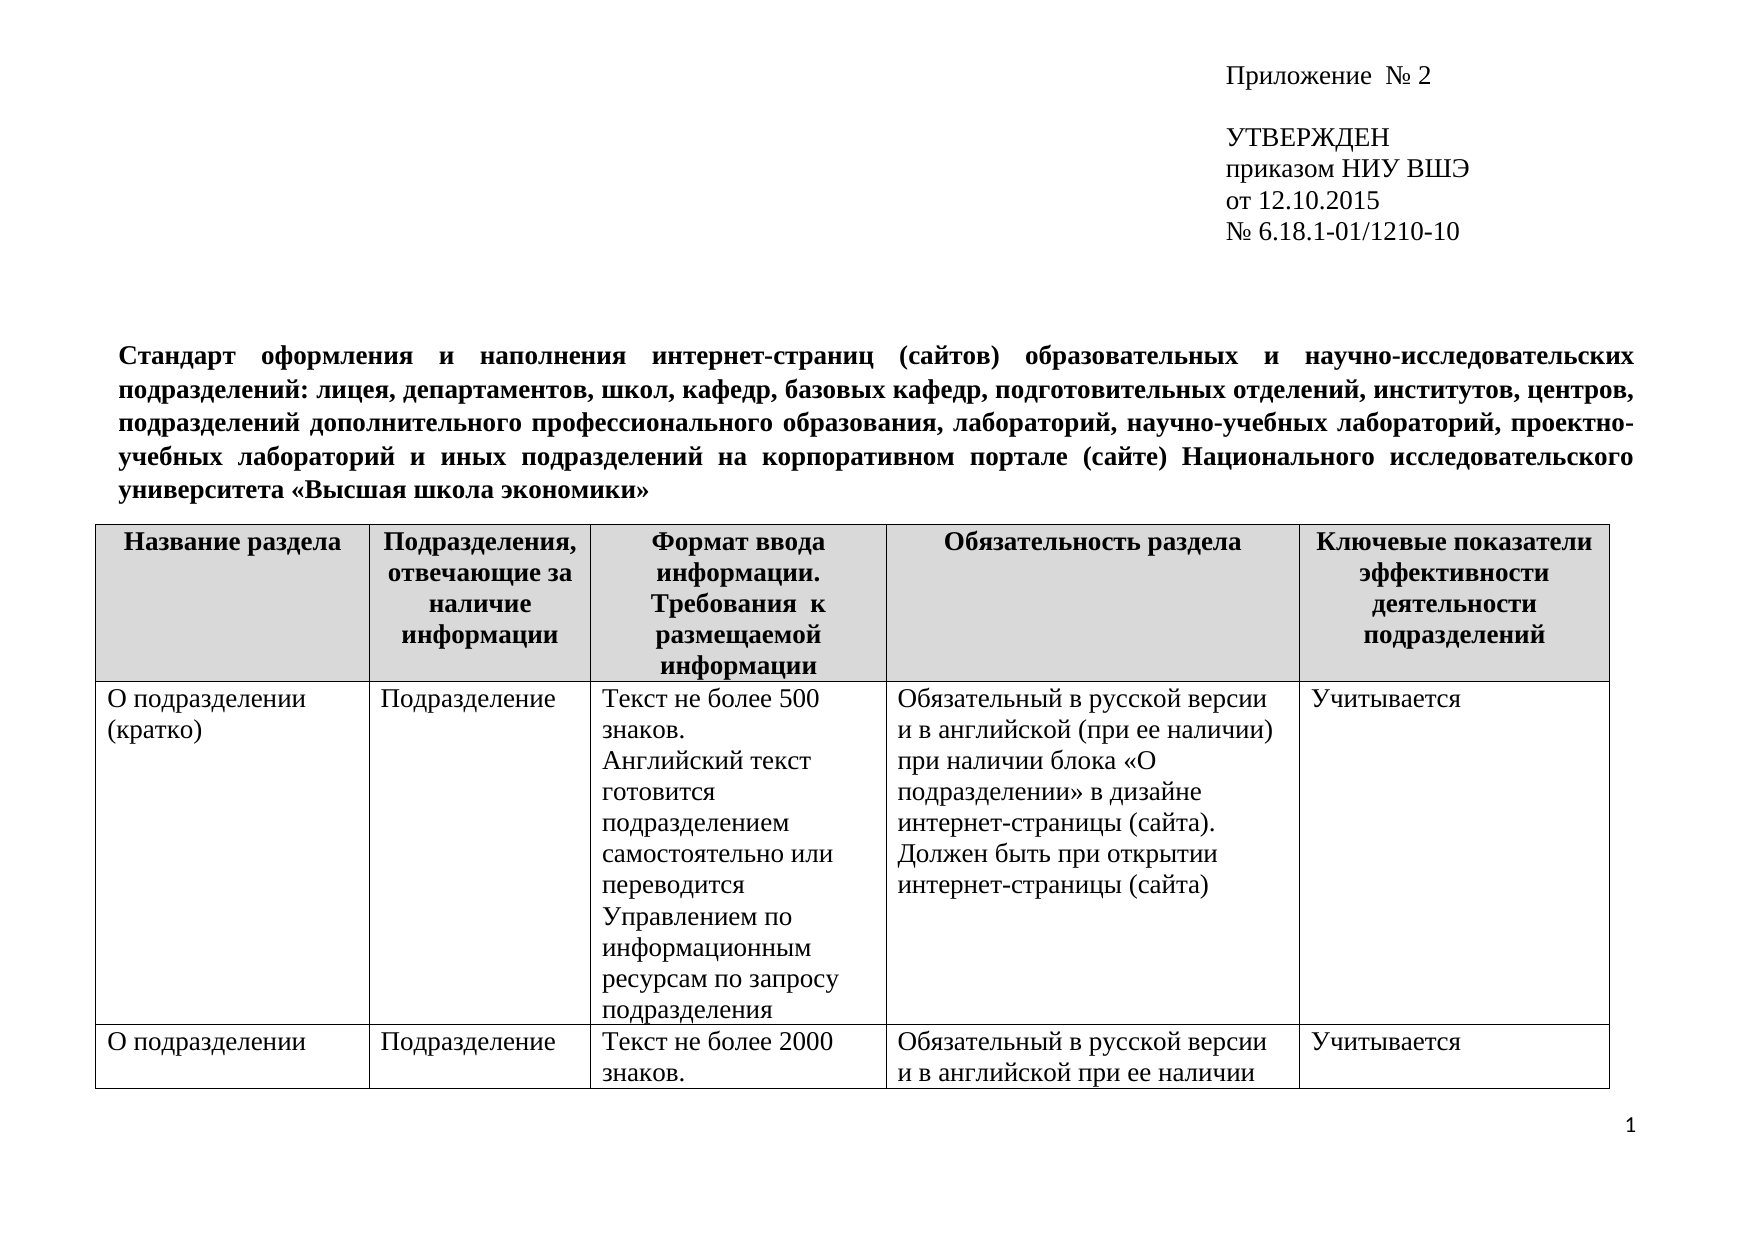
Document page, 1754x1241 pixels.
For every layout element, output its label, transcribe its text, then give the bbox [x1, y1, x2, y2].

table_cell Подразделение [370, 1025, 590, 1088]
text Стандарт оформления и наполнения интернет-страниц (сайтов) образовательных и научно-исследовательских подразделений: лицея, департаментов, школ, кафедр, базовых кафедр, подготовительных отделений, институтов, центров, подразделений дополнительного профессионального образования, лабораторий, научно-учебных лабораторий, проектно-учебных лабораторий и иных подразделений на корпоративном портале (сайте) Национального исследовательского университета «Высшая школа экономики» [118, 339, 1636, 505]
text № 6.18.1-01/1210-10 [118, 215, 1636, 246]
text Приложение № 2 [118, 59, 1636, 90]
table_cell Подразделение [370, 682, 590, 1024]
table_cell Текст не более 500 знаков. Английский текст готовится подразделением самостоятельно или переводится Управлением по информационным ресурсам по запросу подразделения [591, 682, 886, 1024]
text от 12.10.2015 [118, 184, 1636, 215]
table_cell Учитывается [1300, 1025, 1609, 1088]
table_cell Учитывается [1300, 682, 1609, 1024]
table_header Ключевые показатели эффективности деятельности подразделений [1300, 525, 1609, 681]
table_header Подразделения, отвечающие за наличие информации [370, 525, 590, 681]
table_cell Обязательный в русской версии и в английской при ее наличии Должен быть при открытии интернет-страницы (сайта) [887, 1025, 1299, 1088]
table_header Название раздела [96, 525, 369, 681]
table_cell О подразделении [96, 1025, 369, 1088]
table_header Формат ввода информации. Требования к размещаемой информации [591, 525, 886, 681]
table_cell Обязательный в русской версии и в английской (при ее наличии) при наличии блока «О подразделении» в дизайне интернет-страницы (сайта). Должен быть при открытии интернет-страницы (сайта) [887, 682, 1299, 1024]
table_header Обязательность раздела [887, 525, 1299, 681]
text УТВЕРЖДЕН [118, 121, 1636, 153]
table_cell О подразделении (кратко) [96, 682, 369, 1024]
text приказом НИУ ВШЭ [118, 153, 1636, 184]
